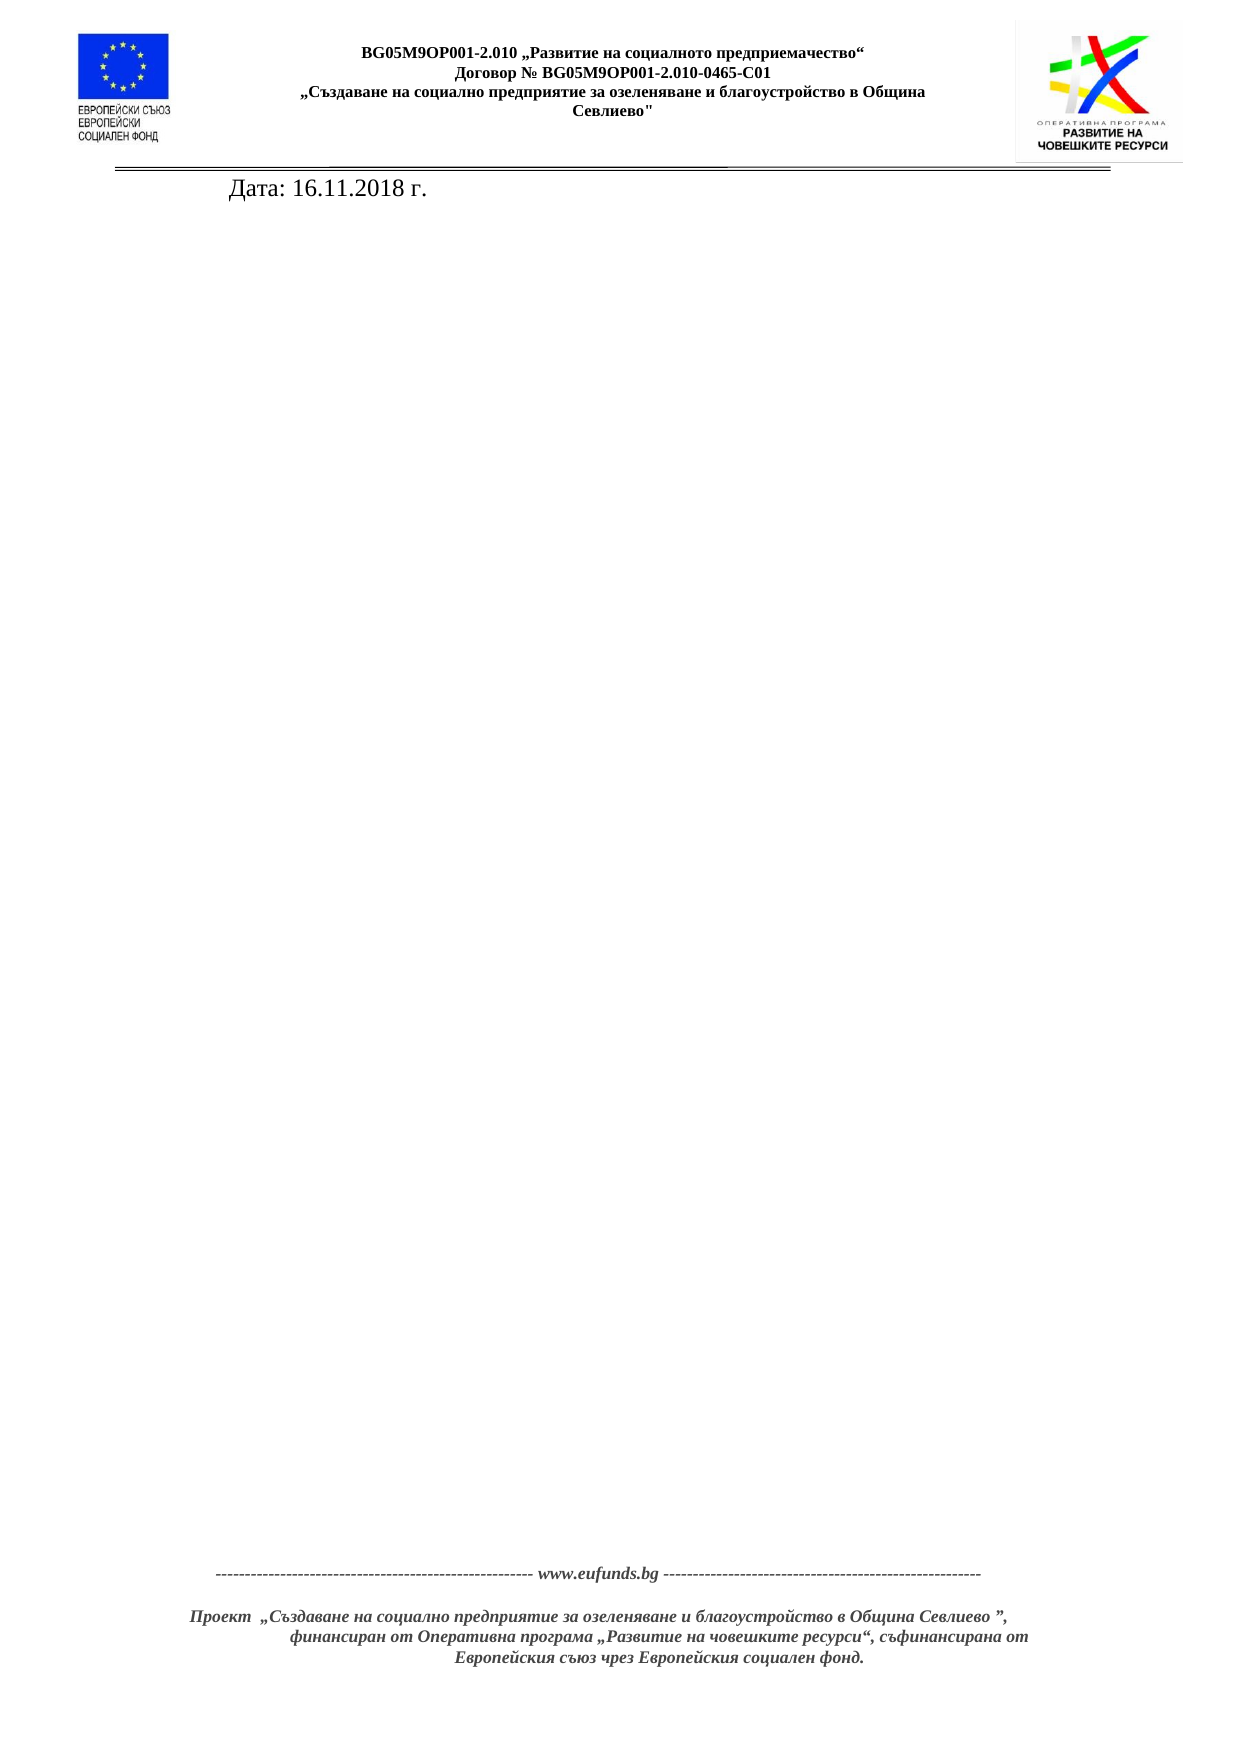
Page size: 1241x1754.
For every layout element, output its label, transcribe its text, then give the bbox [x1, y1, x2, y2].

picture [1015, 20, 1183, 163]
subtitle Дата: 16.11.2018 г. [228, 173, 1119, 202]
picture [76, 30, 177, 145]
